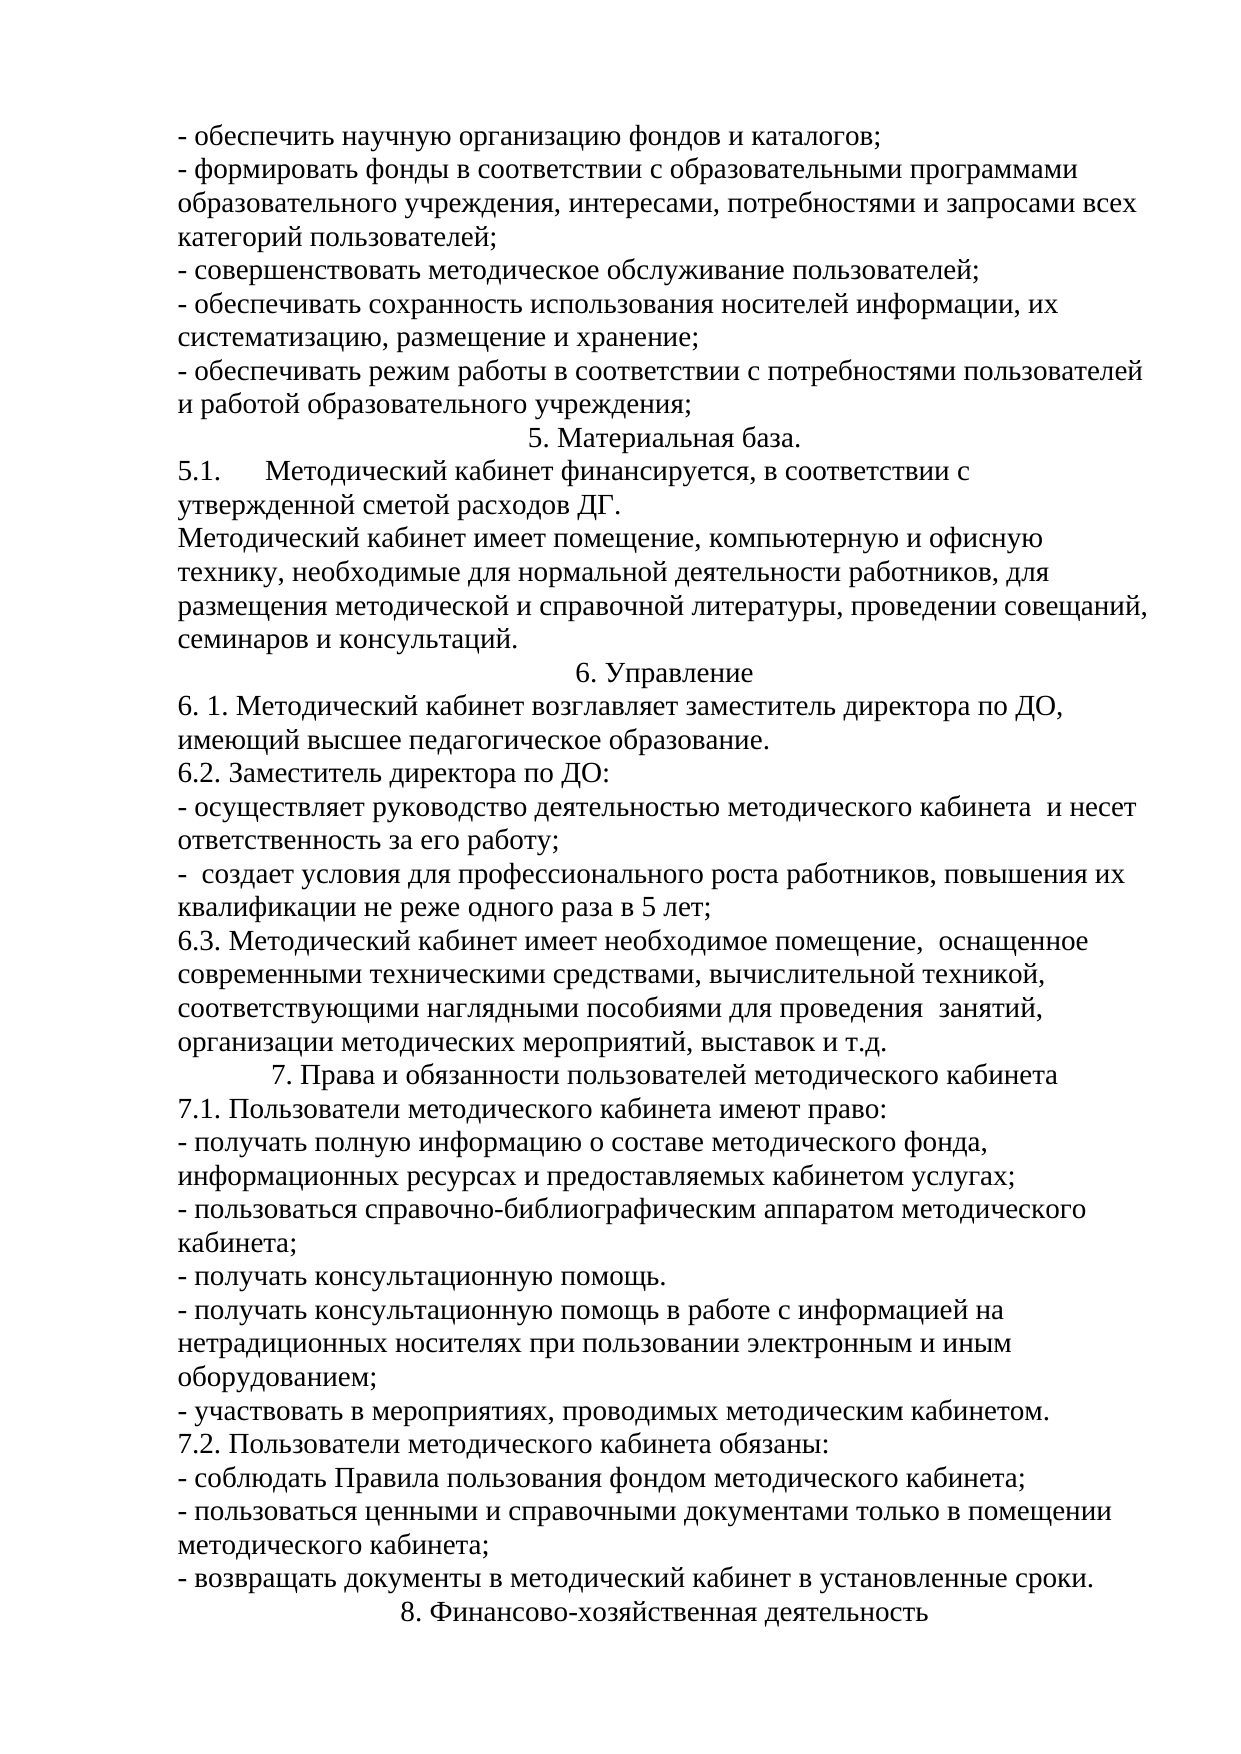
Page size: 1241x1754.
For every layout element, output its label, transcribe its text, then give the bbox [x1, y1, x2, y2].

text - обеспечивать сохранность использования носителей информации, их систематизацию, размещение и хранение; [177, 286, 1152, 353]
text - участвовать в мероприятиях, проводимых методическим кабинетом. [177, 1393, 1152, 1426]
text 5.1. Методический кабинет финансируется, в соответствии с утвержденной сметой расходов ДГ. [177, 453, 1152, 521]
text 7.1. Пользователи методического кабинета имеют право: [177, 1091, 1152, 1124]
text - получать консультационную помощь в работе с информацией на нетрадиционных носителях при пользовании электронным и иным оборудованием; [177, 1292, 1152, 1393]
text - возвращать документы в методический кабинет в установленные сроки. [177, 1560, 1152, 1594]
text - обеспечить научную организацию фондов и каталогов; [177, 118, 1152, 152]
text 7.2. Пользователи методического кабинета обязаны: [177, 1426, 1152, 1460]
text 6.3. Методический кабинет имеет необходимое помещение, оснащенное современными техническими средствами, вычислительной техникой, соответствующими наглядными пособиями для проведения занятий, организации методических мероприятий, выставок и т.д. [177, 923, 1152, 1057]
text 5. Материальная база. [177, 420, 1152, 453]
text - создает условия для профессионального роста работников, повышения их квалификации не реже одного раза в 5 лет; [177, 856, 1152, 923]
text 8. Финансово-хозяйственная деятельность [177, 1594, 1152, 1627]
text 7. Права и обязанности пользователей методического кабинета [177, 1057, 1152, 1091]
text - получать полную информацию о составе методического фонда, информационных ресурсах и предоставляемых кабинетом услугах; [177, 1124, 1152, 1191]
text - формировать фонды в соответствии с образовательными программами образовательного учреждения, интересами, потребностями и запросами всех категорий пользователей; [177, 152, 1152, 252]
text 6. 1. Методический кабинет возглавляет заместитель директора по ДО, имеющий высшее педагогическое образование. [177, 688, 1152, 755]
text - осуществляет руководство деятельностью методического кабинета и несет ответственность за его работу; [177, 789, 1152, 856]
text - пользоваться справочно-библиографическим аппаратом методического кабинета; [177, 1191, 1152, 1258]
text - пользоваться ценными и справочными документами только в помещении методического кабинета; [177, 1493, 1152, 1560]
text Методический кабинет имеет помещение, компьютерную и офисную технику, необходимые для нормальной деятельности работников, для размещения методической и справочной литературы, проведении совещаний, семинаров и консультаций. [177, 521, 1152, 655]
text - обеспечивать режим работы в соответствии с потребностями пользователей и работой образовательного учреждения; [177, 353, 1152, 420]
text - соблюдать Правила пользования фондом методического кабинета; [177, 1460, 1152, 1493]
text - совершенствовать методическое обслуживание пользователей; [177, 252, 1152, 286]
text 6.2. Заместитель директора по ДО: [177, 755, 1152, 789]
text 6. Управление [177, 655, 1152, 688]
text - получать консультационную помощь. [177, 1258, 1152, 1292]
